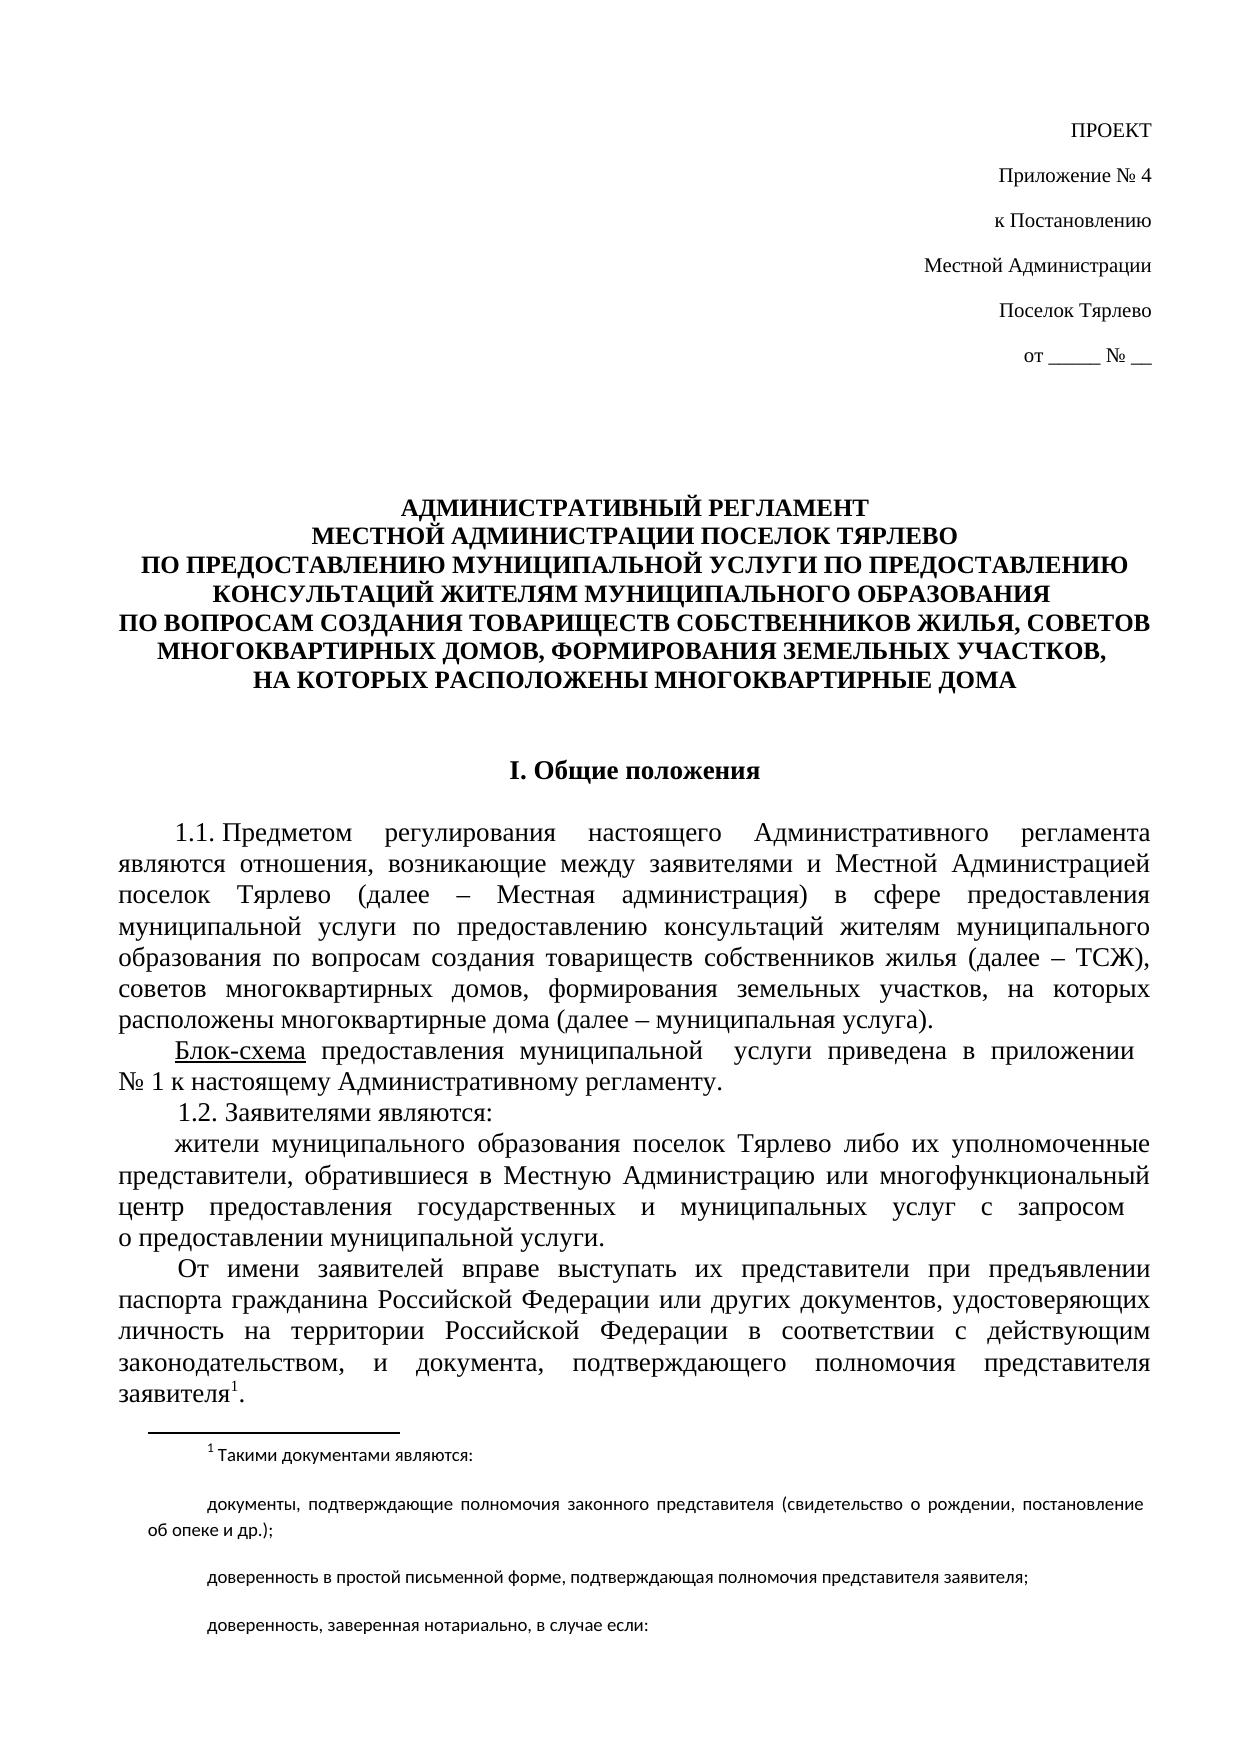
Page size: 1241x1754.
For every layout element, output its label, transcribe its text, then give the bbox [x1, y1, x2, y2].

text жители муниципального образования поселок Тярлево либо их уполномоченные представители, обратившиеся в Местную Администрацию или многофункциональный центр предоставления государственных и муниципальных услуг с запросом о предоставлении муниципальной услуги. [118, 1128, 1152, 1252]
text от _____ № __ [74, 343, 1152, 367]
text Приложение № 4 [74, 163, 1152, 187]
text От имени заявителей вправе выступать их представители при предъявлении паспорта гражданина Российской Федерации или других документов, удостоверяющих личность на территории Российской Федерации в соответствии с действующим законодательством, и документа, подтверждающего полномочия представителя заявителя. [118, 1252, 1152, 1408]
text 1.2. Заявителями являются: [118, 1096, 1152, 1128]
text ПО ПРЕДОСТАВЛЕНИЮ МУНИЦИПАЛЬНОЙ УСЛУГИ ПО ПРЕДОСТАВЛЕНИЮ КОНСУЛЬТАЦИЙ ЖИТЕЛЯМ МУНИЦИПАЛЬНОГО ОБРАЗОВАНИЯ ПО ВОПРОСАМ СОЗДАНИЯ ТОВАРИЩЕСТВ СОБСТВЕННИКОВ ЖИЛЬЯ, СОВЕТОВ МНОГОКВАРТИРНЫХ ДОМОВ, ФОРМИРОВАНИЯ ЗЕМЕЛЬНЫХ УЧАСТКОВ, НА КОТОРЫХ РАСПОЛОЖЕНЫ МНОГОКВАРТИРНЫЕ ДОМА [118, 550, 1152, 694]
text ПРОЕКТ [74, 118, 1152, 142]
text МЕСТНОЙ АДМИНИСТРАЦИИ ПОСЕЛОК ТЯРЛЕВО [118, 521, 1152, 550]
text I. Общие положения [118, 754, 1152, 785]
text Поселок Тярлево [74, 298, 1152, 322]
text 1.1. Предметом регулирования настоящего Административного регламента являются отношения, возникающие между заявителями и Местной Администрацией поселок Тярлево (далее – Местная администрация) в сфере предоставления муниципальной услуги по предоставлению консультаций жителям муниципального образования по вопросам создания товариществ собственников жилья (далее – ТСЖ), советов многоквартирных домов, формирования земельных участков, на которых расположены многоквартирные дома (далее – муниципальная услуга). [118, 816, 1152, 1034]
text Местной Администрации [74, 253, 1152, 277]
text АДМИНИСТРАТИВНЫЙ РЕГЛАМЕНТ [118, 493, 1152, 521]
text Блок-схема предоставления муниципальной услуги приведена в приложении № 1 к настоящему Административному регламенту. [118, 1034, 1152, 1096]
text к Постановлению [74, 208, 1152, 232]
